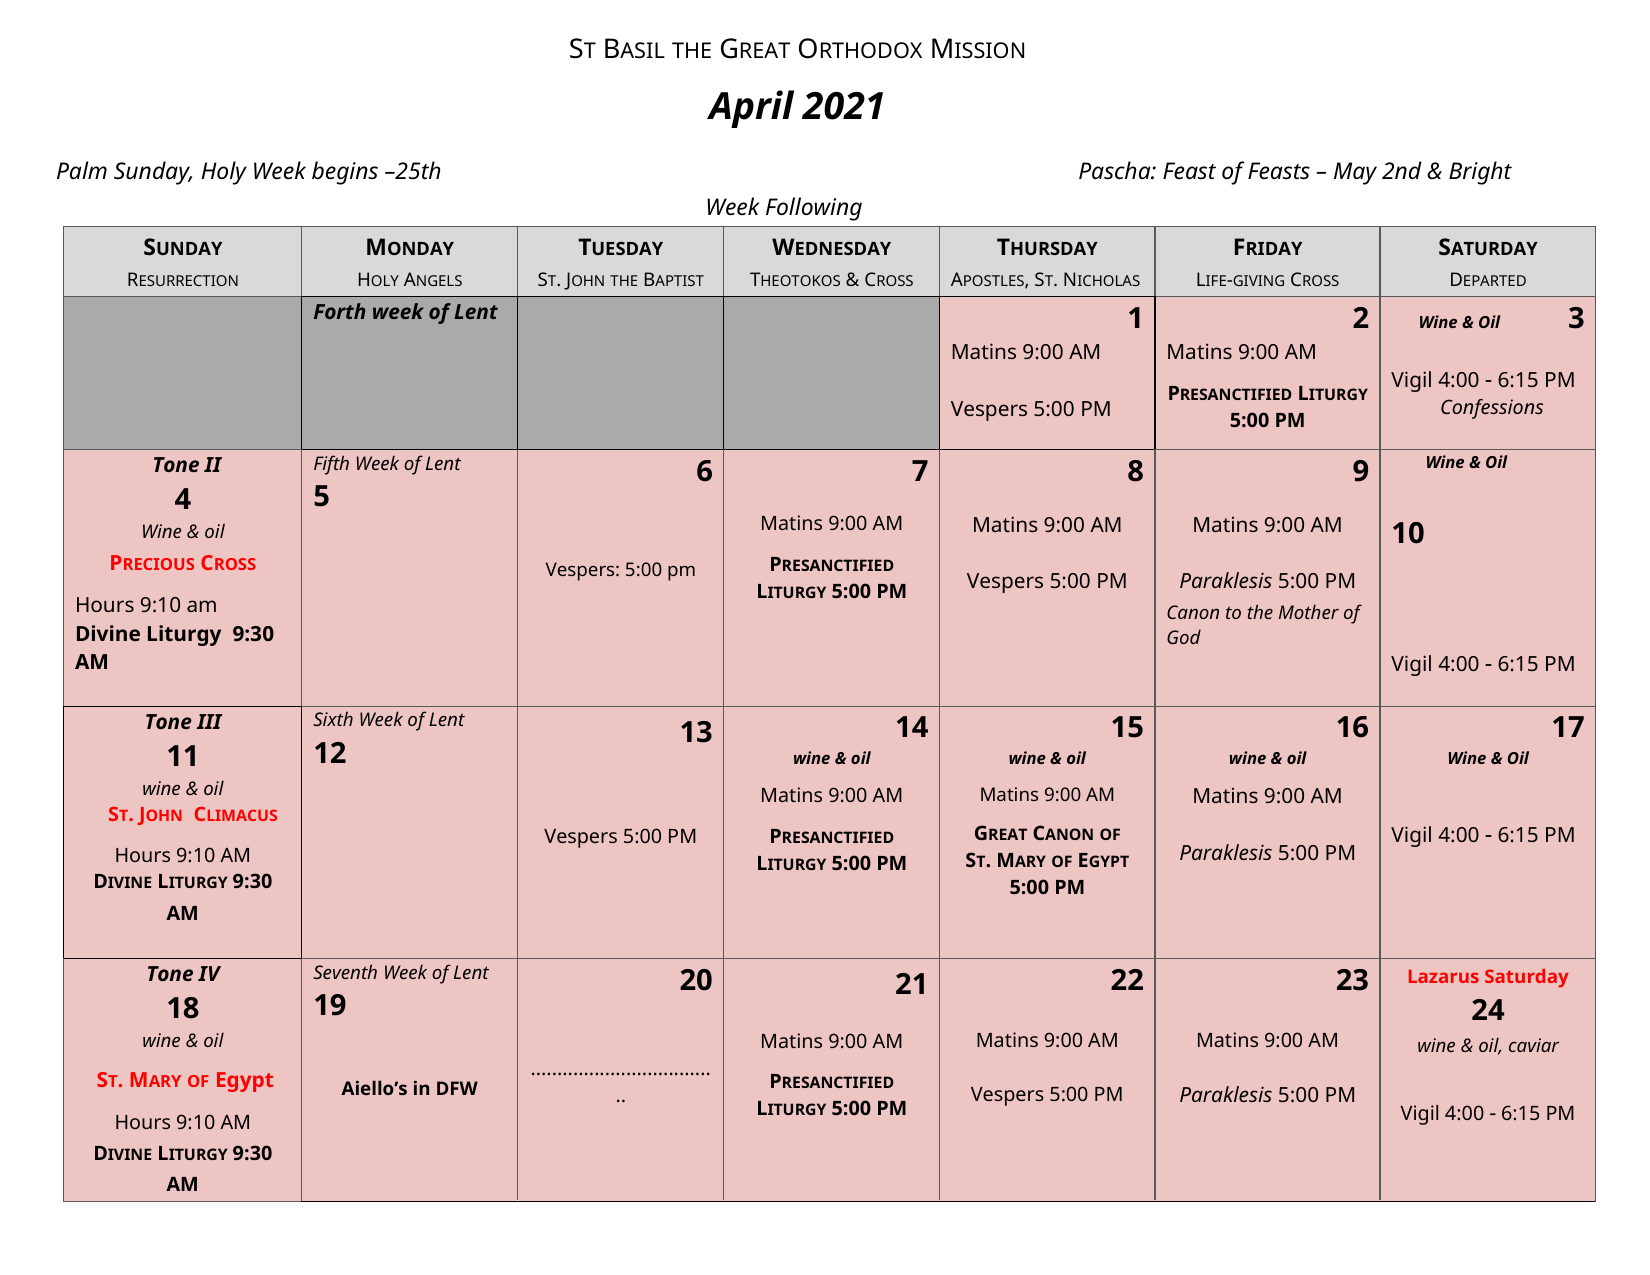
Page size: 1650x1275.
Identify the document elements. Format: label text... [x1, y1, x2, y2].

table_cell [724, 297, 939, 449]
table_cell 22 Matins 9:00 AM Vespers 5:00 PM [939, 959, 1155, 1201]
table_cell Wine & Oil 3 Vigil 4:00 6:15 PM Confessions [1381, 297, 1595, 449]
table_header Wednesday Theotokos & Cross [724, 227, 939, 296]
table_header Monday Holy Angels [302, 227, 517, 296]
text April 2021 [30, 79, 1564, 130]
table_cell Lazarus Saturday 24 wine & oil, caviar Vigil 4:00 6:15 PM [1380, 959, 1595, 1201]
table_cell 23 Matins 9:00 AM Paraklesis 5:00 PM [1155, 959, 1380, 1201]
table_cell 20 .................................... [518, 959, 724, 1201]
table_cell 2 Matins 9:00 AM Presanctified Liturgy 5:00 PM [1156, 297, 1379, 449]
table_header Palm Sunday, Holy Week begins –25th Pascha: Feast of Feasts – May 2nd & Bright Week Following [19, 155, 1549, 225]
table_header Saturday Departed [1381, 227, 1595, 296]
table_header Thursday Apostles, St. Nicholas [940, 227, 1154, 296]
table_cell [64, 297, 301, 449]
table_header Tuesday St. John the Baptist [518, 227, 723, 296]
table_cell 17 Wine & Oil Vigil 4:00 6:15 PM [1381, 707, 1595, 958]
table_cell Wine & Oil 10 Vigil 4:00 6:15 PM [1381, 450, 1595, 706]
table_cell Tone II 4 Wine & oil Precious Cross Hours 9:10 am Divine Liturgy 9:30 AM [64, 450, 301, 706]
table_cell Forth week of Lent [302, 297, 517, 449]
table_cell Tone III 11 wine & oil St. John Climacus Hours 9:10 AM Divine Liturgy 9:30 AM [64, 707, 301, 958]
table_cell 6 Vespers: 5:00 pm [518, 450, 723, 706]
table_cell [518, 297, 723, 449]
text St Basil the Great Orthodox Mission [30, 30, 1564, 67]
table_cell 15 wine & oil Matins 9:00 AM Great Canon of St. Mary of Egypt 5:00 PM [940, 707, 1154, 958]
table_cell 8 Matins 9:00 AM Vespers 5:00 PM [940, 450, 1154, 706]
table_cell Seventh Week of Lent 19 Aiello’s in DFW [302, 959, 517, 1201]
table_cell 7 Matins 9:00 AM Presanctified Liturgy 5:00 PM [724, 450, 939, 706]
table_header Sunday Resurrection [64, 227, 301, 296]
table_header Friday Life-giving Cross [1156, 227, 1379, 296]
table_cell 21 Matins 9:00 AM Presanctified Liturgy 5:00 PM [724, 959, 939, 1201]
table_cell Tone IV 18 wine & oil St. Mary of Egypt Hours 9:10 AM Divine Liturgy 9:30 AM [64, 959, 301, 1201]
table_cell Sixth Week of Lent 12 [302, 707, 517, 958]
table_cell Fifth Week of Lent 5 [302, 450, 517, 706]
table_cell 9 Matins 9:00 AM Paraklesis 5:00 PM Canon to the Mother of God [1156, 450, 1379, 706]
table_cell 16 wine & oil Matins 9:00 AM Paraklesis 5:00 PM [1156, 707, 1379, 958]
table_cell 13 Vespers 5:00 PM [518, 707, 723, 958]
table_cell 14 wine & oil Matins 9:00 AM Presanctified Liturgy 5:00 PM [724, 707, 939, 958]
table_cell 1 Matins 9:00 AM Vespers 5:00 PM [940, 297, 1154, 449]
